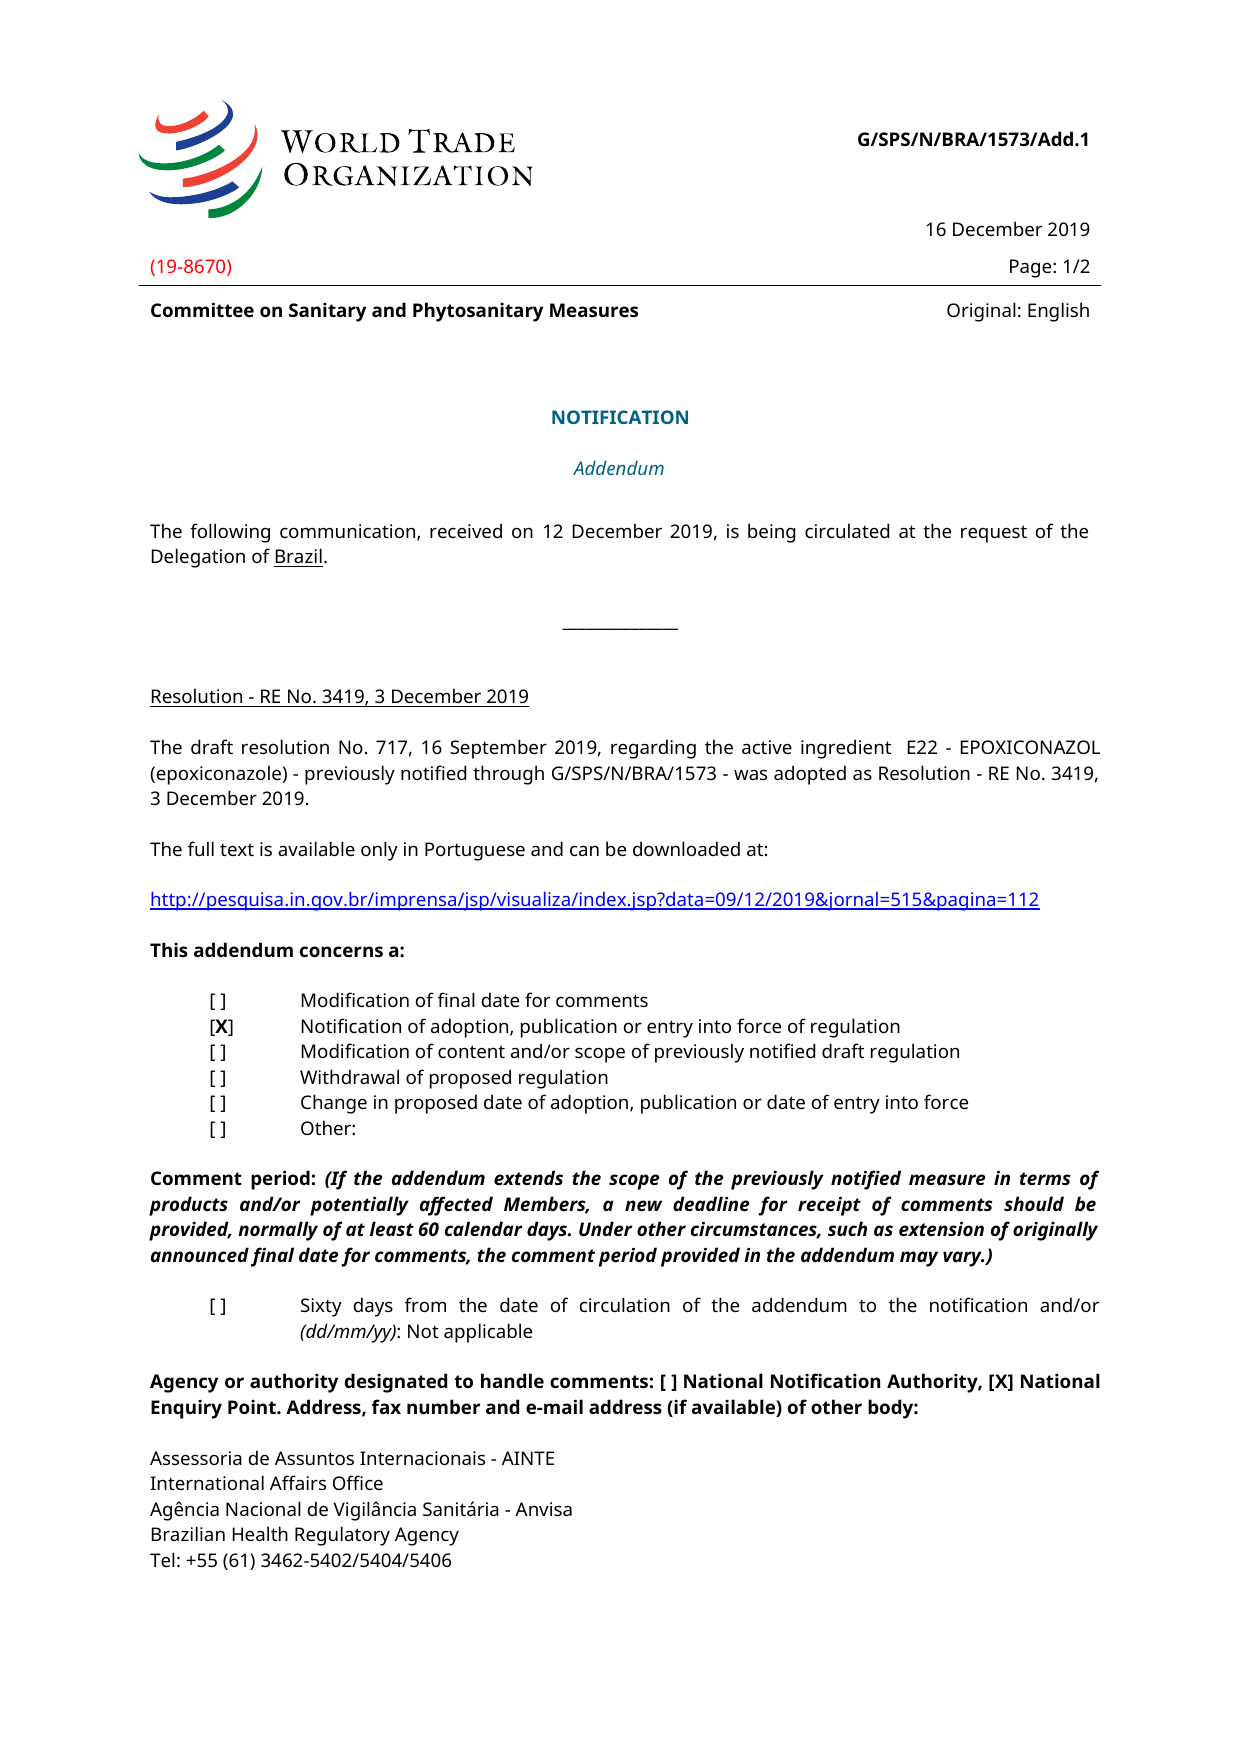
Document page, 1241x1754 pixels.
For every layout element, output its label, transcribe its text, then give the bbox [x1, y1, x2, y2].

table_cell Comment period: (If the addendum extends the scope of the previously notified measure in terms of products and/or potentially affected Members, a new deadline for receipt of comments should be provided, normally of at least 60 calendar days. Under other circumstances, such as extension of originally announced final date for comments, the comment period provided in the addendum may vary.) [150, 1166, 1113, 1293]
table_cell [ ] Other: [150, 1115, 1113, 1166]
table_cell This addendum concerns a: [150, 937, 1113, 987]
table_header Resolution - RE No. 3419, 3 December 2019 [150, 684, 1113, 734]
table_cell [ ] Withdrawal of proposed regulation [150, 1064, 1113, 1089]
title NOTIFICATION [150, 405, 1090, 430]
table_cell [150, 1445, 1113, 1572]
text _______________ [150, 607, 1090, 633]
text The following communication, received on 12 December 2019, is being circulated at the request of the Delegation of Brazil. [150, 518, 1090, 569]
table_cell Agency or authority designated to handle comments: [ ] National Notification Authority, [X] National Enquiry Point. Address, fax number and e-mail address (if available) of other body: [150, 1369, 1113, 1445]
table_cell The draft resolution No. 717, 16 September 2019, regarding the active ingredient E22 - EPOXICONAZOL (epoxiconazole) - previously notified through G/SPS/N/BRA/1573 - was adopted as Resolution - RE No. 3419, 3 December 2019. The full text is available only in Portuguese and can be downloaded at: http://pesquisa.in.gov.br/imprensa/jsp/visualiza/index.jsp?data=09/12/2019&jornal=515&pagina=112 [150, 734, 1113, 937]
table_cell [X] Notification of adoption, publication or entry into force of regulation [150, 1013, 1113, 1038]
table_cell [ ] Modification of final date for comments [150, 988, 1113, 1013]
title Addendum [150, 455, 1090, 481]
table_cell [ ] Change in proposed date of adoption, publication or date of entry into force [150, 1090, 1113, 1115]
table_cell [ ] Modification of content and/or scope of previously notified draft regulation [150, 1039, 1113, 1064]
table_cell [ ] Sixty days from the date of circulation of the addendum to the notification and/or (dd/mm/yy): Not applicable [150, 1293, 1113, 1369]
